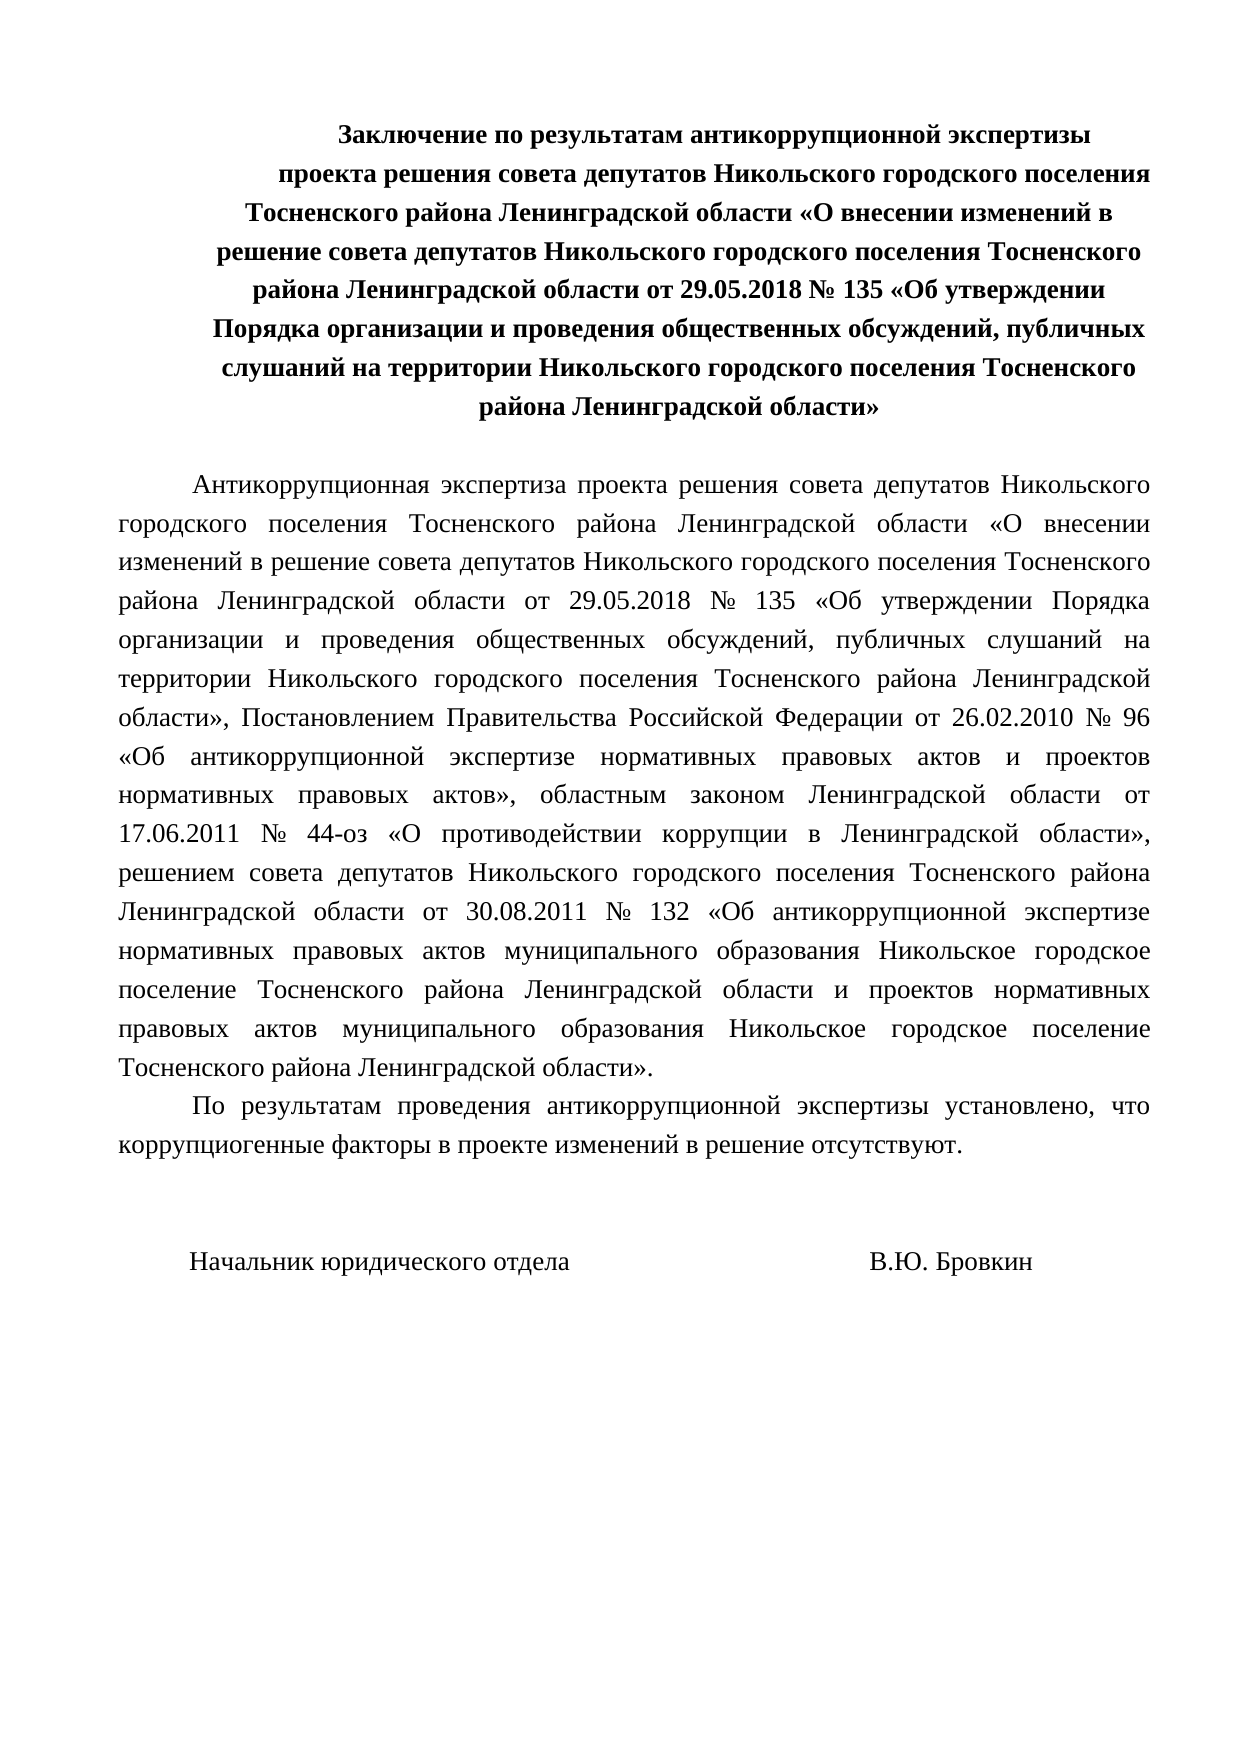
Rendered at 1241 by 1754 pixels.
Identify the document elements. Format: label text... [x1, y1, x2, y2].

text Заключение по результатам антикоррупционной экспертизы [207, 118, 1152, 149]
text Антикоррупционная экспертиза проекта решения совета депутатов Никольского городского поселения Тосненского района Ленинградской области «О внесении изменений в решение совета депутатов Никольского городского поселения Тосненского района Ленинградской области от 29.05.2018 № 135 «Об утверждении Порядка организации и проведения общественных обсуждений, публичных слушаний на территории Никольского городского поселения Тосненского района Ленинградской области», Постановлением Правительства Российской Федерации от 26.02.2010 № 96 «Об антикоррупционной экспертизе нормативных правовых актов и проектов нормативных правовых актов», областным законом Ленинградской области от 17.06.2011 № 44-оз «О противодействии коррупции в Ленинградской области», решением совета депутатов Никольского городского поселения Тосненского района Ленинградской области от 30.08.2011 № 132 «Об антикоррупционной экспертизе нормативных правовых актов муниципального образования Никольское городское поселение Тосненского района Ленинградской области и проектов нормативных правовых актов муниципального образования Никольское городское поселение Тосненского района Ленинградской области». [118, 468, 1152, 1082]
text Начальник юридического отдела В.Ю. Бровкин [118, 1245, 1152, 1276]
text По результатам проведения антикоррупционной экспертизы установлено, что коррупциогенные факторы в проекте изменений в решение отсутствуют. [118, 1089, 1152, 1159]
text проекта решения совета депутатов Никольского городского поселения Тосненского района Ленинградской области «О внесении изменений в решение совета депутатов Никольского городского поселения Тосненского района Ленинградской области от 29.05.2018 № 135 «Об утверждении Порядка организации и проведения общественных обсуждений, публичных слушаний на территории Никольского городского поселения Тосненского района Ленинградской области» [207, 157, 1152, 421]
